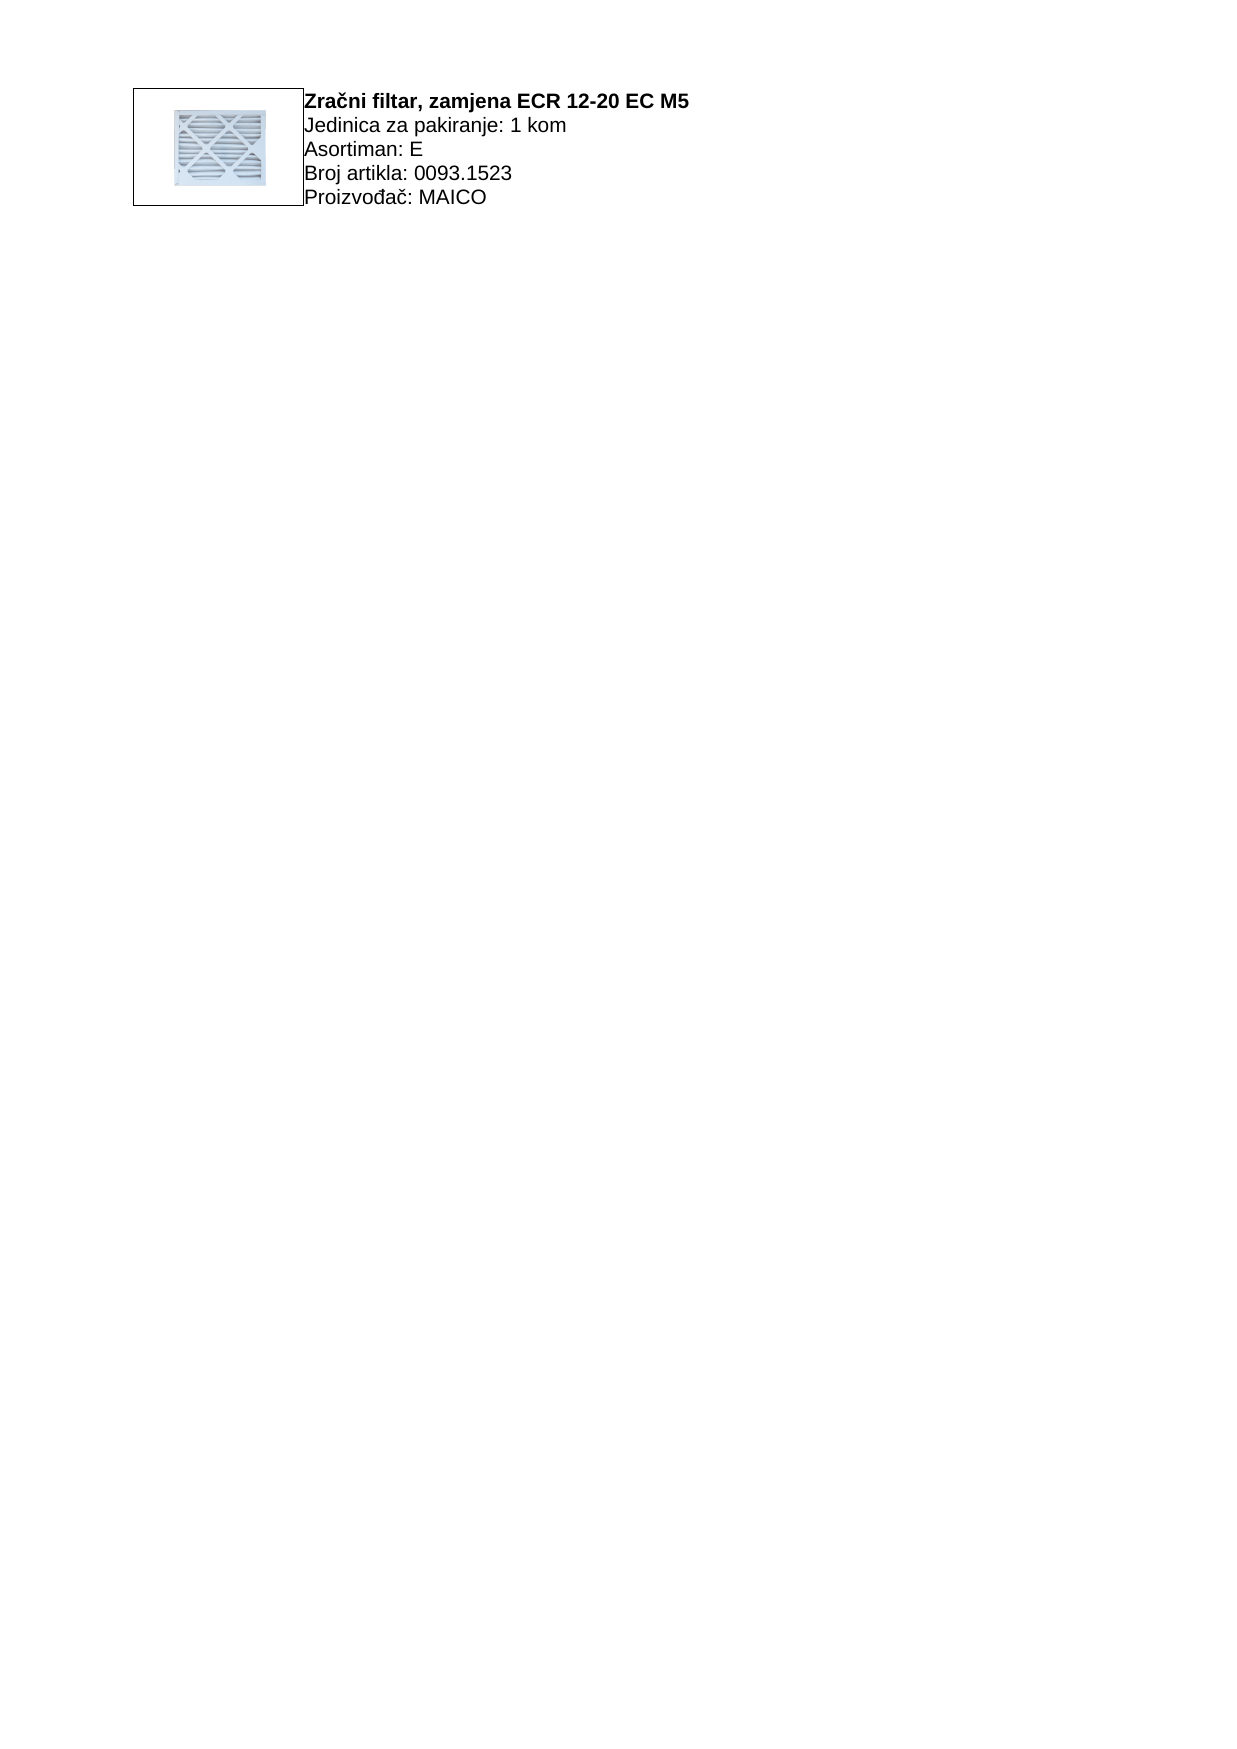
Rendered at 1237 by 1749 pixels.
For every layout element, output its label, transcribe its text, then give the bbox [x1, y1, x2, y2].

picture [134, 89, 303, 205]
text Zračni filtar, zamjena ECR 12-20 EC M5Jedinica za pakiranje: 1 komAsortiman: E Broj artikla: 0093.1523Proizvođač: MAICO [133, 89, 1148, 208]
